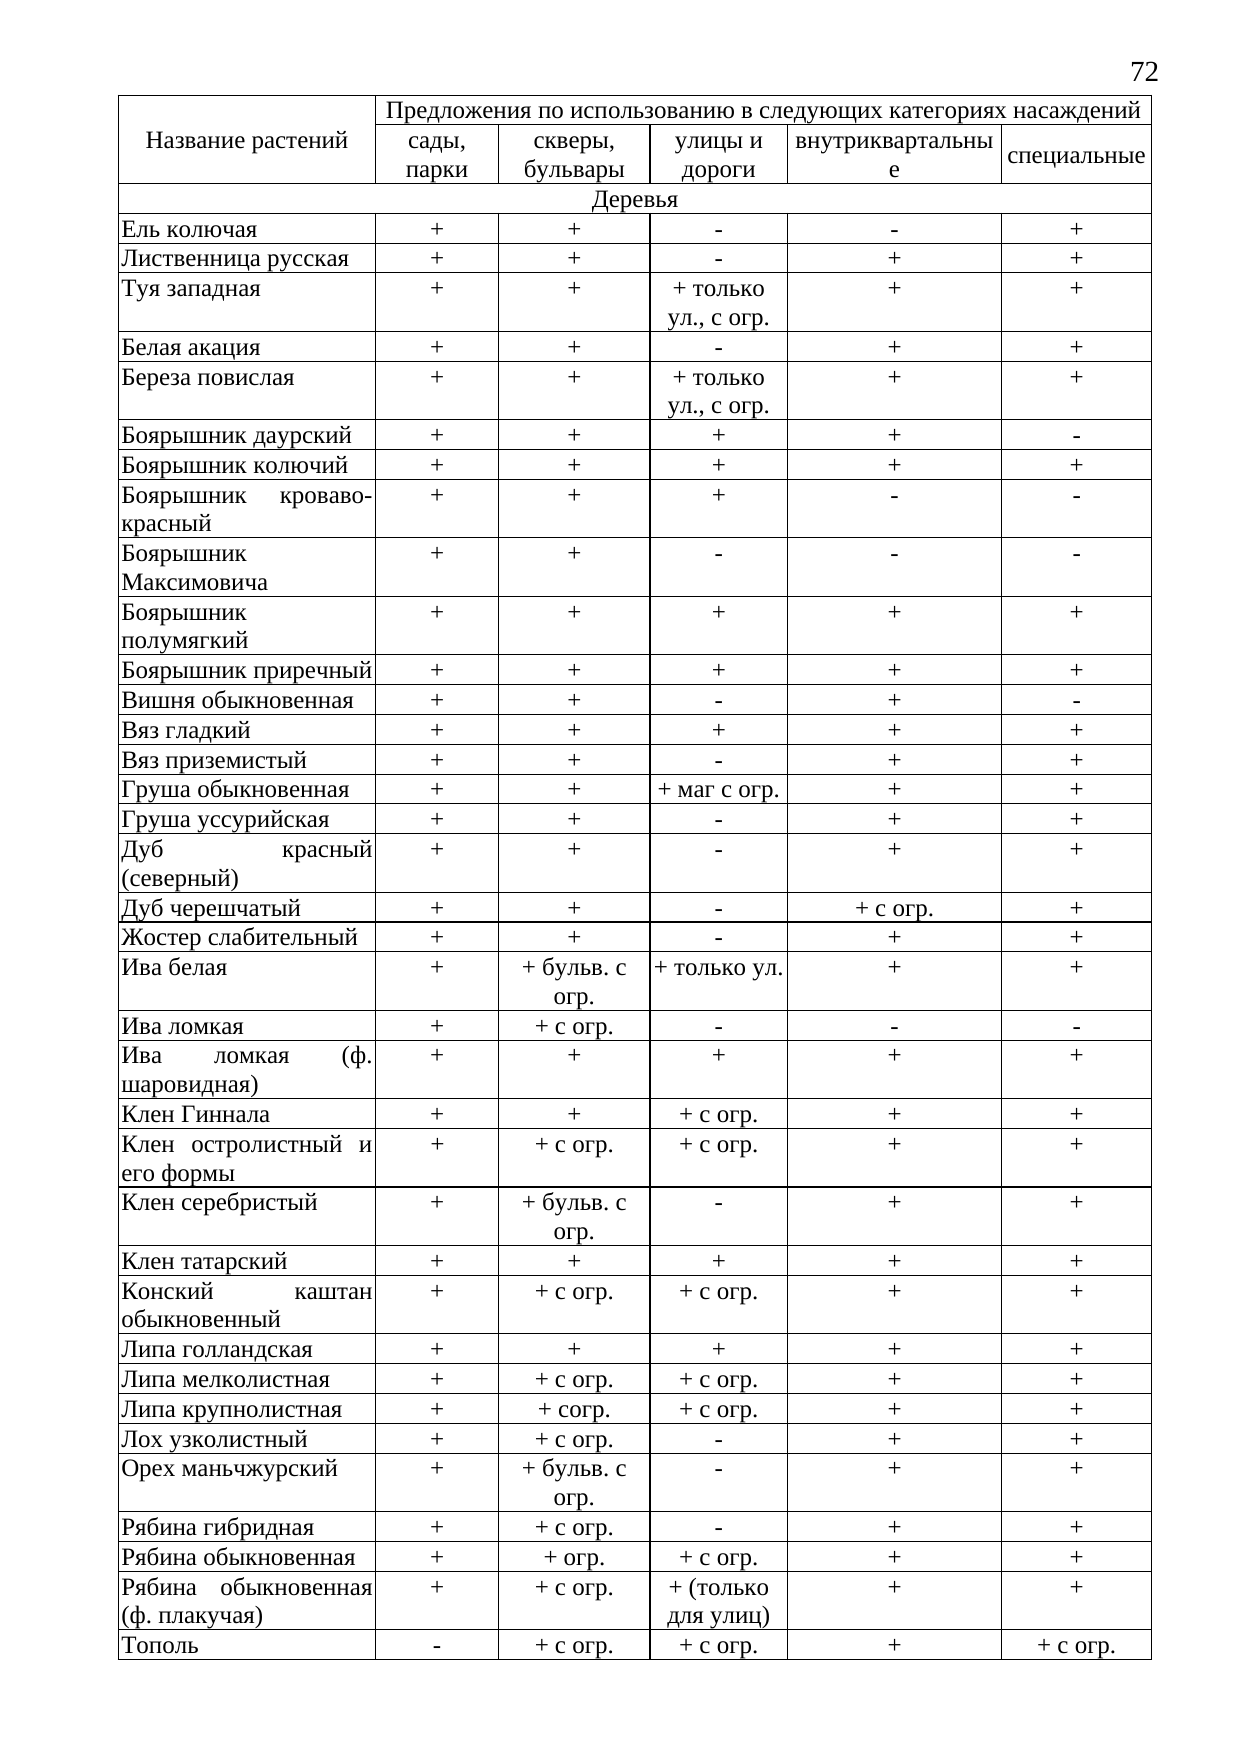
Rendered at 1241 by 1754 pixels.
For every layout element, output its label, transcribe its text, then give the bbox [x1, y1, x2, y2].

table_cell + с огр. [499, 1630, 649, 1659]
table_cell + [1002, 715, 1151, 744]
table_cell + [788, 1394, 1001, 1423]
table_cell - [788, 480, 1001, 537]
table_cell Груша уссурийская [119, 804, 375, 833]
table_cell - [788, 538, 1001, 596]
table_cell + [1002, 1188, 1151, 1245]
table_cell Боярышник полумягкий [119, 597, 375, 654]
table_cell + с огр. [651, 1364, 787, 1393]
table_cell - [651, 745, 787, 773]
table_cell + [788, 745, 1001, 773]
table_cell + [1002, 893, 1151, 921]
table_cell + с огр. [499, 1364, 649, 1393]
table_cell + [788, 244, 1001, 272]
table_cell Дуб черешчатый [119, 893, 375, 921]
table_cell + [788, 1041, 1001, 1098]
table_cell - [788, 1011, 1001, 1039]
table_cell + [1002, 1394, 1151, 1423]
table_cell + [1002, 1276, 1151, 1333]
table_cell Липа мелколистная [119, 1364, 375, 1393]
table_cell - [651, 1454, 787, 1511]
table_cell + [788, 952, 1001, 1010]
table_cell + [788, 450, 1001, 479]
table_cell + [788, 923, 1001, 951]
table_cell + [1002, 775, 1151, 803]
table_cell + [499, 655, 649, 684]
table_cell + [376, 480, 498, 537]
table_cell + только ул. [651, 952, 787, 1010]
table_cell + [376, 1011, 498, 1039]
table_cell + [376, 804, 498, 833]
table_cell + [788, 1454, 1001, 1511]
table_cell + [376, 362, 498, 419]
table_cell Вяз гладкий [119, 715, 375, 744]
table_cell + [376, 1364, 498, 1393]
table_cell - [651, 834, 787, 892]
table_cell + [376, 597, 498, 654]
table_cell + [376, 834, 498, 892]
table_cell + [499, 804, 649, 833]
table_cell Орех маньчжурский [119, 1454, 375, 1511]
table_cell Липа крупнолистная [119, 1394, 375, 1423]
table_cell Боярышник Максимовича [119, 538, 375, 596]
table_cell Клен Гиннала [119, 1099, 375, 1128]
table_cell + [1002, 244, 1151, 272]
table_cell + [1002, 1099, 1151, 1128]
table_cell + с огр. [651, 1542, 787, 1571]
table_cell Боярышник колючий [119, 450, 375, 479]
table_cell + [376, 1512, 498, 1541]
table_cell + [788, 1512, 1001, 1541]
table_cell специальные [1002, 125, 1151, 183]
table_cell + [376, 1129, 498, 1186]
table_cell + [376, 715, 498, 744]
table_cell + [651, 715, 787, 744]
table_cell + [788, 1129, 1001, 1186]
table_cell + [376, 332, 498, 361]
table_cell + с огр. [651, 1276, 787, 1333]
table_cell + [1002, 1129, 1151, 1186]
table_cell + [1002, 214, 1151, 242]
table_cell + [499, 420, 649, 449]
table_cell + [1002, 1542, 1151, 1571]
table_cell + [376, 1424, 498, 1452]
table_cell + [788, 834, 1001, 892]
table_cell Боярышник кроваво-красный [119, 480, 375, 537]
table_cell улицы и дороги [651, 125, 787, 183]
table_cell + [376, 1334, 498, 1363]
table_cell + бульв. с огр. [499, 1188, 649, 1245]
table_cell + [651, 420, 787, 449]
table_header Название растений [119, 96, 375, 183]
table_cell + [651, 1246, 787, 1275]
table_cell Туя западная [119, 273, 375, 331]
table_cell + [1002, 1512, 1151, 1541]
table_cell + [376, 1572, 498, 1629]
table_cell + [788, 1099, 1001, 1128]
table_cell + [788, 1246, 1001, 1275]
table_cell + [788, 775, 1001, 803]
table_cell - [1002, 1011, 1151, 1039]
table_cell + [651, 1041, 787, 1098]
table_cell + маг с огр. [651, 775, 787, 803]
table_cell - [651, 244, 787, 272]
table_cell + [788, 1542, 1001, 1571]
table_cell - [1002, 480, 1151, 537]
table_cell - [651, 1512, 787, 1541]
table_cell + с огр. [651, 1129, 787, 1186]
table_cell - [1002, 420, 1151, 449]
table_cell Деревья [119, 184, 1151, 213]
table_cell + с огр. [499, 1011, 649, 1039]
table_cell + [788, 655, 1001, 684]
table_cell + [1002, 1572, 1151, 1629]
table_cell + [788, 273, 1001, 331]
table_cell + (только для улиц) [651, 1572, 787, 1629]
table_cell - [651, 804, 787, 833]
table_cell Береза повислая [119, 362, 375, 419]
table_cell + [376, 214, 498, 242]
table_cell + [499, 1099, 649, 1128]
table_cell + [499, 923, 649, 951]
table_cell + [376, 923, 498, 951]
table_cell + [1002, 1424, 1151, 1452]
table_cell + с огр. [651, 1099, 787, 1128]
table_cell - [651, 538, 787, 596]
table_cell Конский каштан обыкновенный [119, 1276, 375, 1333]
table_cell + [499, 597, 649, 654]
table_cell + [499, 538, 649, 596]
table_cell + [499, 480, 649, 537]
table_cell + с огр. [651, 1394, 787, 1423]
table_cell Ель колючая [119, 214, 375, 242]
table_cell + [788, 685, 1001, 714]
table_cell + с огр. [499, 1424, 649, 1452]
table_cell + [1002, 1334, 1151, 1363]
table_cell + [499, 775, 649, 803]
table_cell + [376, 1041, 498, 1098]
table_cell + [376, 685, 498, 714]
table_cell + [788, 420, 1001, 449]
table_cell Рябина обыкновенная [119, 1542, 375, 1571]
table_cell Ива ломкая [119, 1011, 375, 1039]
table_cell + с огр. [1002, 1630, 1151, 1659]
table_cell + только ул., с огр. [651, 362, 787, 419]
table_cell + [499, 362, 649, 419]
table_cell Липа голландская [119, 1334, 375, 1363]
table_cell + [376, 1188, 498, 1245]
table_cell + [1002, 804, 1151, 833]
table_cell Жостер слабительный [119, 923, 375, 951]
table_cell Ива ломкая (ф. шаровидная) [119, 1041, 375, 1098]
table_cell + [788, 1188, 1001, 1245]
table_cell + [1002, 273, 1151, 331]
table_cell + [1002, 362, 1151, 419]
table_cell + [376, 1394, 498, 1423]
table_cell + [788, 332, 1001, 361]
table_cell + с огр. [499, 1129, 649, 1186]
table_cell + [788, 1334, 1001, 1363]
table_cell - [651, 1424, 787, 1452]
table_cell Клен татарский [119, 1246, 375, 1275]
table_cell + [788, 804, 1001, 833]
table_cell Вяз приземистый [119, 745, 375, 773]
table_cell + [651, 597, 787, 654]
table_cell + [376, 1454, 498, 1511]
table_cell + [1002, 745, 1151, 773]
table_cell + с огр. [499, 1276, 649, 1333]
table_cell - [651, 923, 787, 951]
table_cell + [651, 655, 787, 684]
table_cell + [376, 893, 498, 921]
table_cell Клен серебристый [119, 1188, 375, 1245]
table_cell Боярышник даурский [119, 420, 375, 449]
table_cell + [499, 332, 649, 361]
table_cell + [788, 1630, 1001, 1659]
table_cell + [788, 1572, 1001, 1629]
table_cell + [1002, 1246, 1151, 1275]
table_cell Тополь бальзамический [119, 1630, 375, 1659]
table_cell + [499, 685, 649, 714]
table_cell + [788, 597, 1001, 654]
table_cell + [651, 450, 787, 479]
table_cell + [651, 1334, 787, 1363]
table_cell + с огр. [651, 1630, 787, 1659]
table_cell - [651, 1011, 787, 1039]
table_cell + [376, 538, 498, 596]
table_cell + [499, 745, 649, 773]
table_cell + [651, 480, 787, 537]
table_cell Рябина гибридная [119, 1512, 375, 1541]
table_cell Ива белая [119, 952, 375, 1010]
table_cell - [1002, 685, 1151, 714]
table_cell Белая акация [119, 332, 375, 361]
table_cell Лох узколистный [119, 1424, 375, 1452]
table_cell + [1002, 923, 1151, 951]
table_cell + [376, 1246, 498, 1275]
table_cell + огр. [499, 1542, 649, 1571]
table_cell + [376, 1099, 498, 1128]
table_cell Клен остролистный и его формы [119, 1129, 375, 1186]
table_cell Боярышник приречный [119, 655, 375, 684]
table_cell Вишня обыкновенная [119, 685, 375, 714]
table_cell - [376, 1630, 498, 1659]
table_cell сады, парки [376, 125, 498, 183]
table_cell + [788, 715, 1001, 744]
table_cell Дуб красный (северный) [119, 834, 375, 892]
table_cell + [1002, 450, 1151, 479]
table_cell + [499, 715, 649, 744]
table_cell скверы, бульвары [499, 125, 649, 183]
table_cell + [788, 1364, 1001, 1393]
table_cell + [788, 1276, 1001, 1333]
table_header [376, 96, 1151, 124]
table_cell + с огр. [788, 893, 1001, 921]
table_cell Рябина обыкновенная (ф. плакучая) [119, 1572, 375, 1629]
table_cell + [1002, 655, 1151, 684]
table_cell - [651, 893, 787, 921]
table_cell + [376, 775, 498, 803]
table_cell + [499, 1334, 649, 1363]
table_cell - [651, 214, 787, 242]
table_cell + [499, 214, 649, 242]
table_cell + [1002, 834, 1151, 892]
table_cell + только ул., с огр. [651, 273, 787, 331]
table_cell + с огр. [499, 1572, 649, 1629]
table_cell - [1002, 538, 1151, 596]
table_cell + [1002, 1041, 1151, 1098]
table_cell + [1002, 952, 1151, 1010]
table_cell - [788, 214, 1001, 242]
table_cell - [651, 332, 787, 361]
table_cell + [788, 1424, 1001, 1452]
table_cell + [376, 244, 498, 272]
table_cell + [376, 1542, 498, 1571]
table_cell + [376, 273, 498, 331]
table_cell внутриквартальные [788, 125, 1001, 183]
table_cell + бульв. с огр. [499, 952, 649, 1010]
table_cell + [376, 1276, 498, 1333]
table_cell Лиственница русская [119, 244, 375, 272]
table_cell + cогр. [499, 1394, 649, 1423]
table_cell + [499, 1246, 649, 1275]
table_cell + [1002, 597, 1151, 654]
table_cell + [499, 834, 649, 892]
table_cell + [788, 362, 1001, 419]
table_cell + [499, 244, 649, 272]
table_cell + [376, 745, 498, 773]
table_cell Груша обыкновенная [119, 775, 375, 803]
table_cell + [376, 952, 498, 1010]
table_cell + бульв. с огр. [499, 1454, 649, 1511]
table_cell + [1002, 1454, 1151, 1511]
table_cell + [1002, 1364, 1151, 1393]
table_cell + с огр. [499, 1512, 649, 1541]
table_cell + [376, 655, 498, 684]
table_cell - [651, 1188, 787, 1245]
table_cell + [499, 273, 649, 331]
table_cell + [376, 420, 498, 449]
table_cell - [651, 685, 787, 714]
table_cell + [376, 450, 498, 479]
table_cell + [1002, 332, 1151, 361]
table_cell + [499, 1041, 649, 1098]
table_cell + [499, 893, 649, 921]
table_cell + [499, 450, 649, 479]
